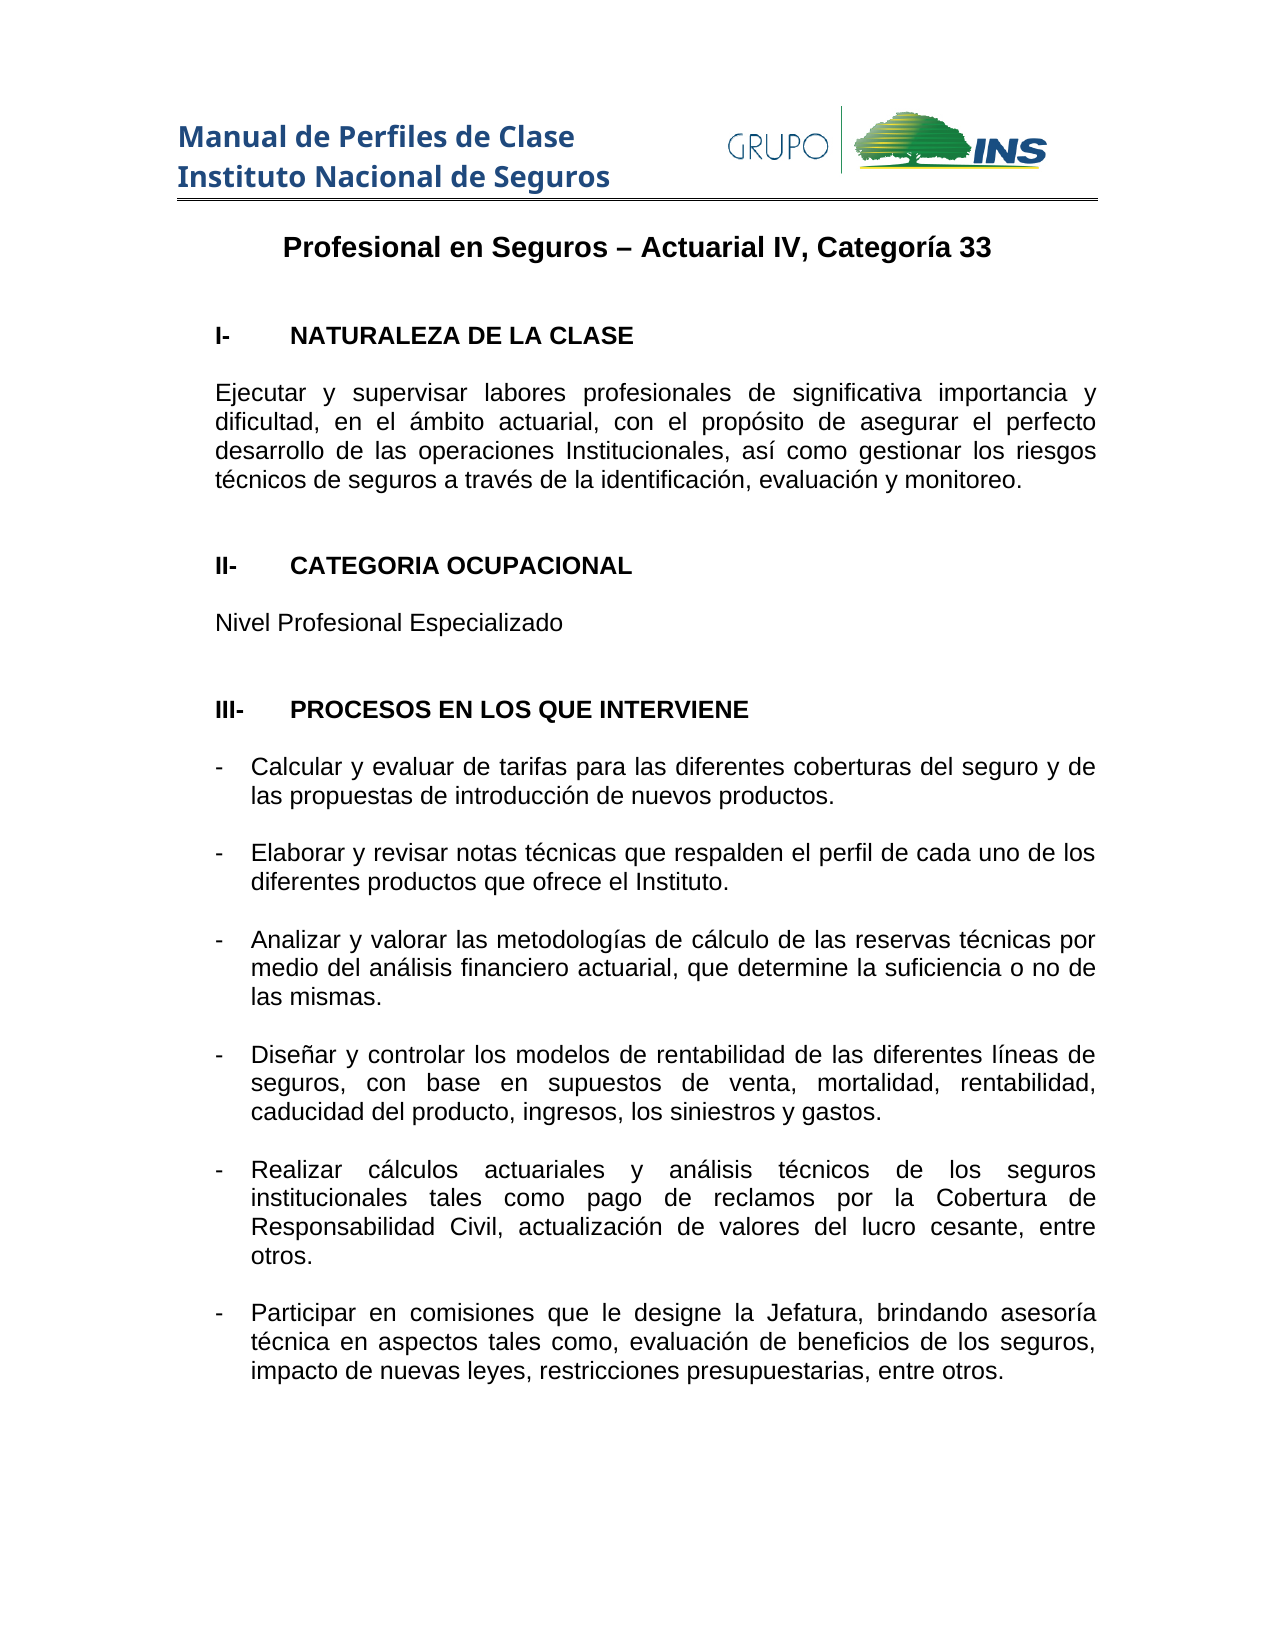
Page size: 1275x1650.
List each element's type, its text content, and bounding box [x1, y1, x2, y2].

text - Elaborar y revisar notas técnicas que respalden el perfil de cada uno de los diferentes productos que ofrece el Instituto. [215, 838, 1098, 896]
text - Diseñar y controlar los modelos de rentabilidad de las diferentes líneas de seguros, con base en supuestos de venta, mortalidad, rentabilidad, caducidad del producto, ingresos, los siniestros y gastos. [215, 1040, 1098, 1126]
text - Realizar cálculos actuariales y análisis técnicos de los seguros institucionales tales como pago de reclamos por de Responsabilidad Civil, actualización de valores del lucro cesante, entre otros. [215, 1155, 1098, 1270]
list PROCESOS EN LOS QUE INTERVIENE [215, 695, 1098, 723]
text Profesional en Seguros – Actuarial IV, Categoría 33 [177, 230, 1098, 263]
text - Participar en comisiones que le designe , brindando asesoría técnica en aspectos tales como, evaluación de beneficios de los seguros, impacto de nuevas leyes, restricciones presupuestarias, entre otros. [215, 1298, 1098, 1385]
text - Analizar y valorar las metodologías de cálculo de las reservas técnicas por medio del análisis financiero actuarial, que determine la suficiencia o no de las mismas. [215, 925, 1098, 1011]
list CATEGORIA OCUPACIONAL [215, 551, 1098, 580]
text Nivel Profesional Especializado [215, 608, 1098, 637]
text Ejecutar y supervisar labores profesionales de significativa importancia y dificultad, en el ámbito actuarial, con el propósito de asegurar el perfecto desarrollo de las operaciones Institucionales, así como gestionar los riesgos técnicos de seguros a través de la identificación, evaluación y monitoreo. [215, 378, 1098, 493]
text - Calcular y evaluar de tarifas para las diferentes coberturas del seguro y de las propuestas de introducción de nuevos productos. [215, 752, 1098, 810]
picture [726, 103, 1049, 180]
list NATURALEZA DE [215, 321, 1098, 350]
